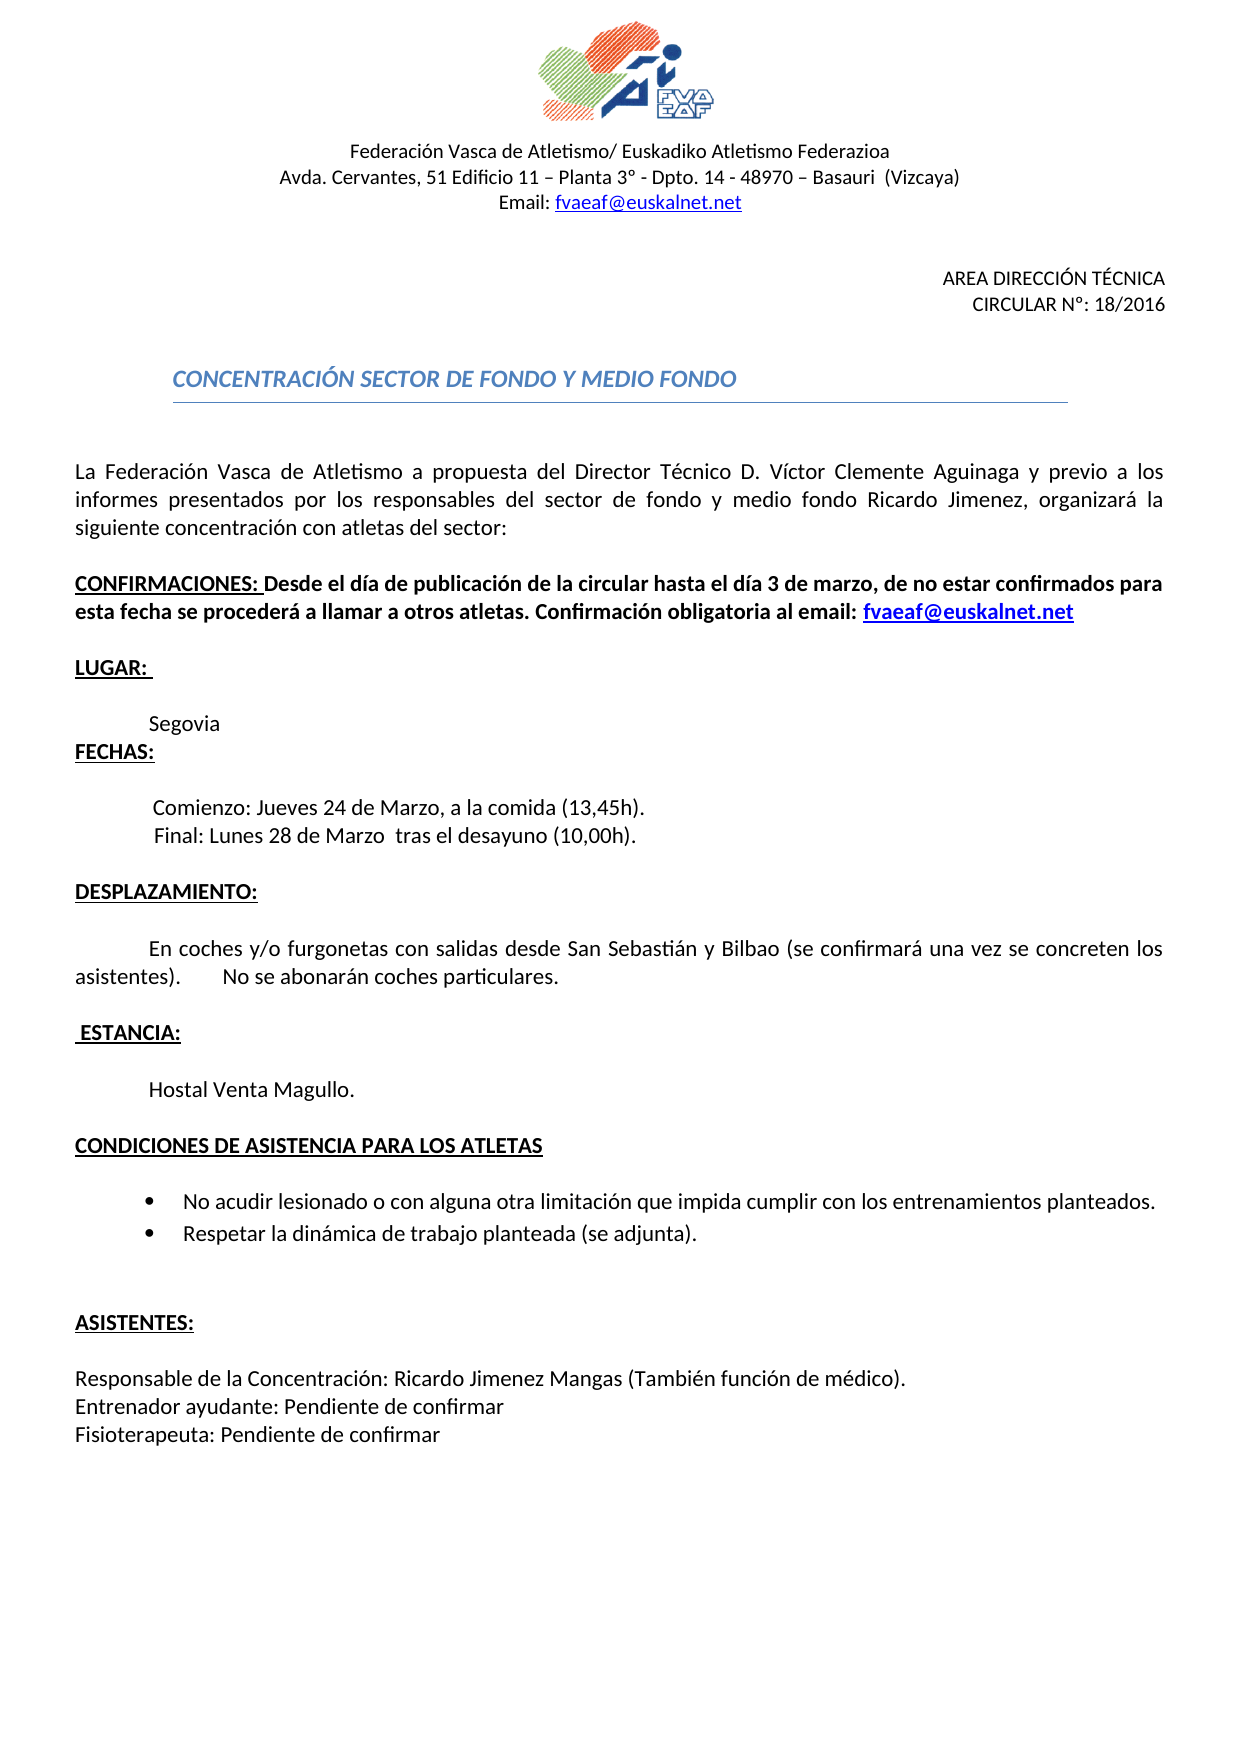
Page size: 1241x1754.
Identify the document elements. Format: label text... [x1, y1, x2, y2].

text FECHAS: [75, 737, 1165, 765]
text Hostal Venta Magullo. [75, 1075, 1165, 1103]
text Avda. Cervantes, 51 Edificio 11 – Planta 3º - Dpto. 14 - 48970 – Basauri (Vizcaya) [75, 164, 1165, 189]
text CONCENTRACIÓN SECTOR DE FONDO Y MEDIO FONDO [172, 363, 1068, 403]
text ASISTENTES: [75, 1308, 1165, 1336]
list Respetar la dinámica de trabajo planteada (se adjunta). [145, 1219, 1165, 1247]
text ESTANCIA: [75, 1018, 1165, 1046]
text Fisioterapeuta: Pendiente de confirmar [75, 1420, 1165, 1448]
text CONDICIONES DE ASISTENCIA PARA LOS ATLETAS [75, 1131, 1165, 1159]
text AREA DIRECCIÓN TÉCNICA [75, 266, 1165, 291]
text Responsable de la Concentración: Ricardo Jimenez Mangas (También función de médico). [75, 1364, 1165, 1392]
text DESPLAZAMIENTO: [75, 877, 1165, 906]
text Email: fvaeaf@euskalnet.net [75, 189, 1165, 215]
text Final: Lunes 28 de Marzo tras el desayuno (10,00h). [75, 821, 1165, 849]
list No acudir lesionado o con alguna otra limitación que impida cumplir con los entrenamientos planteados. [145, 1187, 1165, 1215]
text Entrenador ayudante: Pendiente de confirmar [75, 1392, 1165, 1420]
text Segovia [75, 709, 1165, 737]
picture [528, 9, 721, 125]
text CIRCULAR Nº: 18/2016 [75, 291, 1165, 316]
text En coches y/o furgonetas con salidas desde San Sebastián y Bilbao (se confirmará una vez se concreten los asistentes). No se abonarán coches particulares. [75, 934, 1165, 990]
text CONFIRMACIONES: Desde el día de publicación de la circular hasta el día 3 de marzo, de no estar confirmados para esta fecha se procederá a llamar a otros atletas. Confirmación obligatoria al email: fvaeaf@euskalnet.net [75, 569, 1165, 625]
text LUGAR: [75, 653, 1165, 681]
text La Federación Vasca de Atletismo a propuesta del Director Técnico D. Víctor Clemente Aguinaga y previo a los informes presentados por los responsables del sector de fondo y medio fondo Ricardo Jimenez, organizará la siguiente concentración con atletas del sector: [75, 457, 1165, 541]
text Comienzo: Jueves 24 de Marzo, a la comida (13,45h). [75, 793, 1165, 821]
text Federación Vasca de Atletismo/ Euskadiko Atletismo Federazioa [75, 138, 1165, 164]
